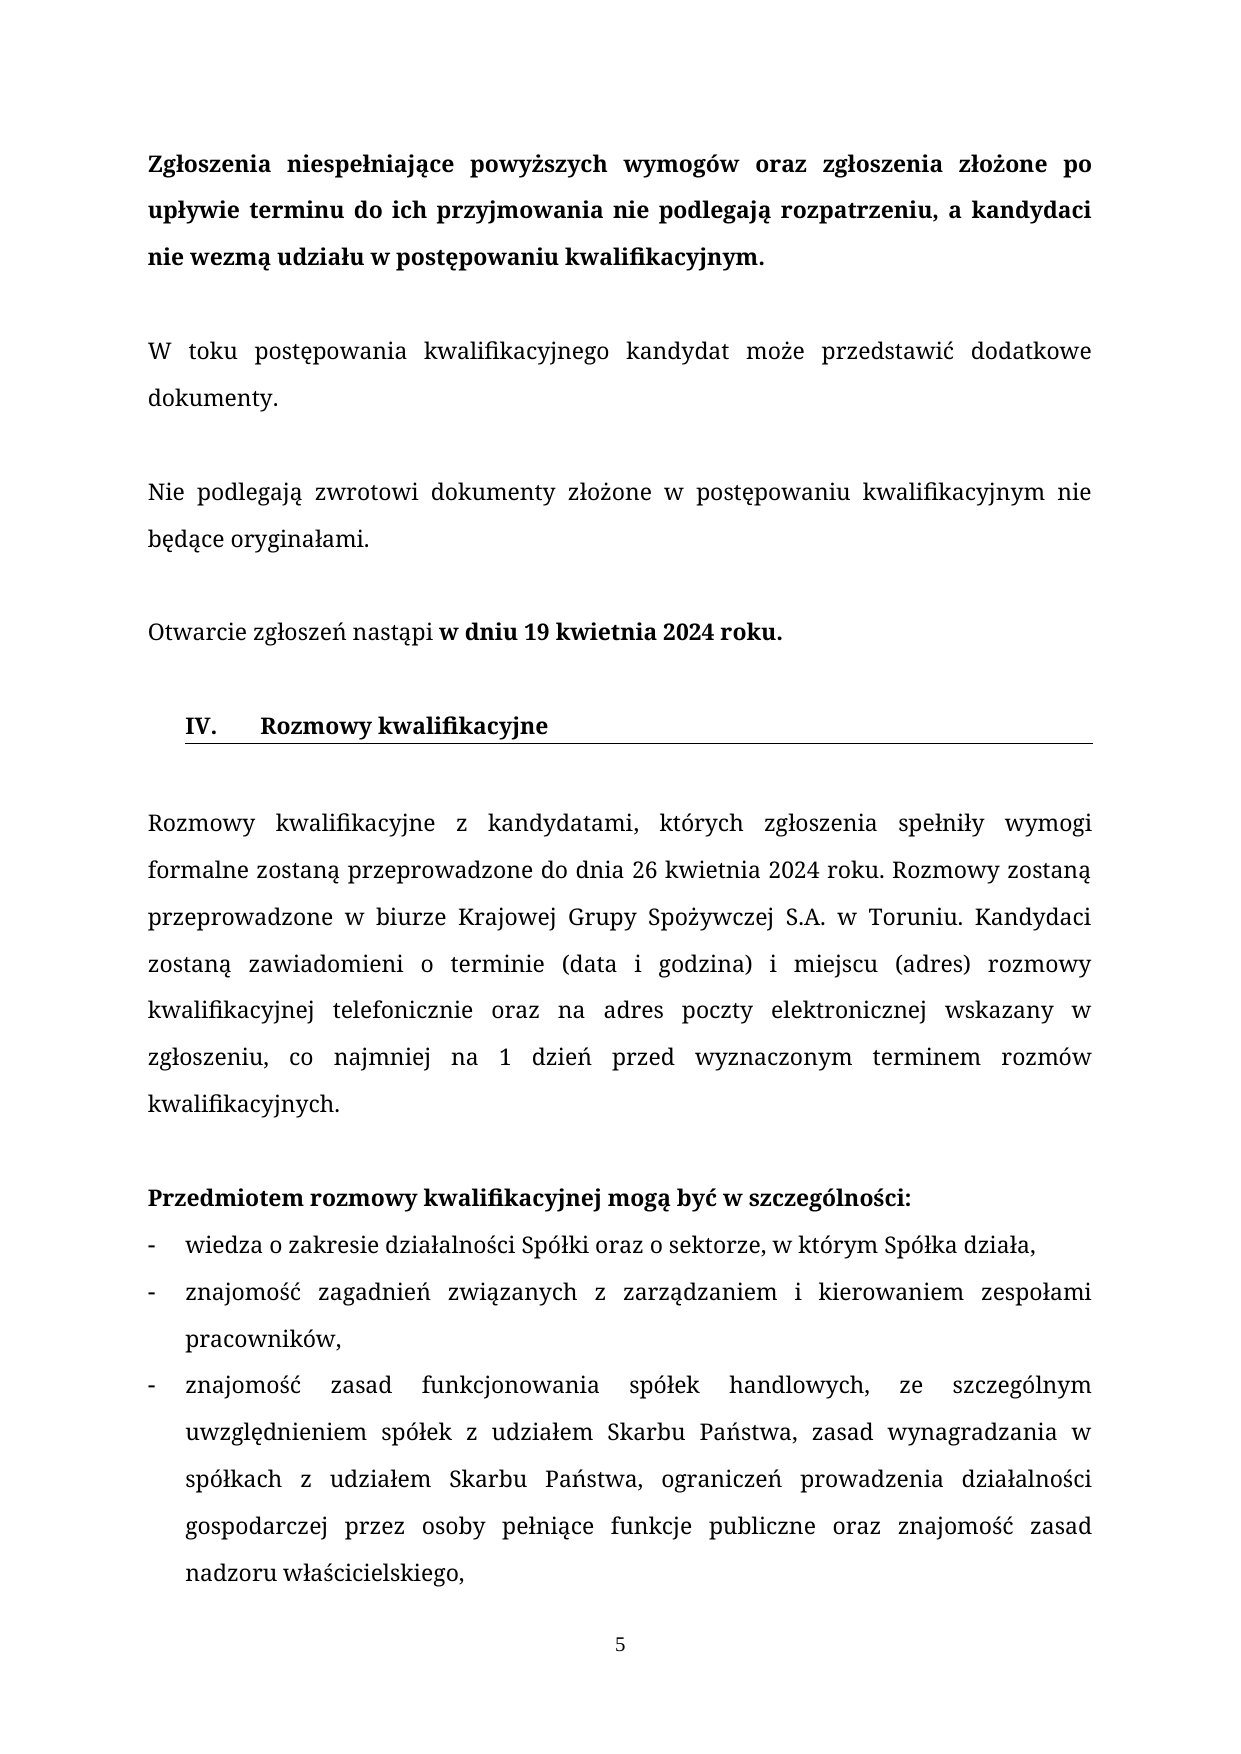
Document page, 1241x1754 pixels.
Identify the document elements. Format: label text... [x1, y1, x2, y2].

list Rozmowy kwalifikacyjne [185, 710, 1093, 743]
text Zgłoszenia niespełniające powyższych wymogów oraz zgłoszenia złożone po upływie terminu do ich przyjmowania nie podlegają rozpatrzeniu, a kandydaci nie wezmą udziału w postępowaniu kwalifikacyjnym. [148, 148, 1093, 273]
text Rozmowy kwalifikacyjne z kandydatami, których zgłoszenia spełniły wymogi formalne zostaną przeprowadzone do dnia 26 kwietnia 2024 roku. Rozmowy zostaną przeprowadzone w biurze Krajowej Grupy Spożywczej S.A. w Toruniu. Kandydaci zostaną zawiadomieni o terminie (data i godzina) i miejscu (adres) rozmowy kwalifikacyjnej telefonicznie oraz na adres poczty elektronicznej wskazany w zgłoszeniu, co najmniej na 1 dzień przed wyznaczonym terminem rozmów kwalifikacyjnych. [148, 807, 1093, 1119]
text Przedmiotem rozmowy kwalifikacyjnej mogą być w szczególności: [148, 1182, 1093, 1213]
text W toku postępowania kwalifikacyjnego kandydat może przedstawić dodatkowe dokumenty. [148, 335, 1093, 413]
list znajomość zagadnień związanych z zarządzaniem i kierowaniem zespołami pracowników, [148, 1276, 1093, 1354]
text Otwarcie zgłoszeń nastąpi w dniu 19 kwietnia 2024 roku. [148, 616, 1093, 648]
list znajomość zasad funkcjonowania spółek handlowych, ze szczególnym uwzględnieniem spółek z udziałem Skarbu Państwa, zasad wynagradzania w spółkach z udziałem Skarbu Państwa, ograniczeń prowadzenia działalności gospodarczej przez osoby pełniące funkcje publiczne oraz znajomość zasad nadzoru właścicielskiego, [148, 1369, 1093, 1588]
text Nie podlegają zwrotowi dokumenty złożone w postępowaniu kwalifikacyjnym nie będące oryginałami. [148, 476, 1093, 554]
list wiedza o zakresie działalności Spółki oraz o sektorze, w którym Spółka działa, [148, 1229, 1093, 1260]
